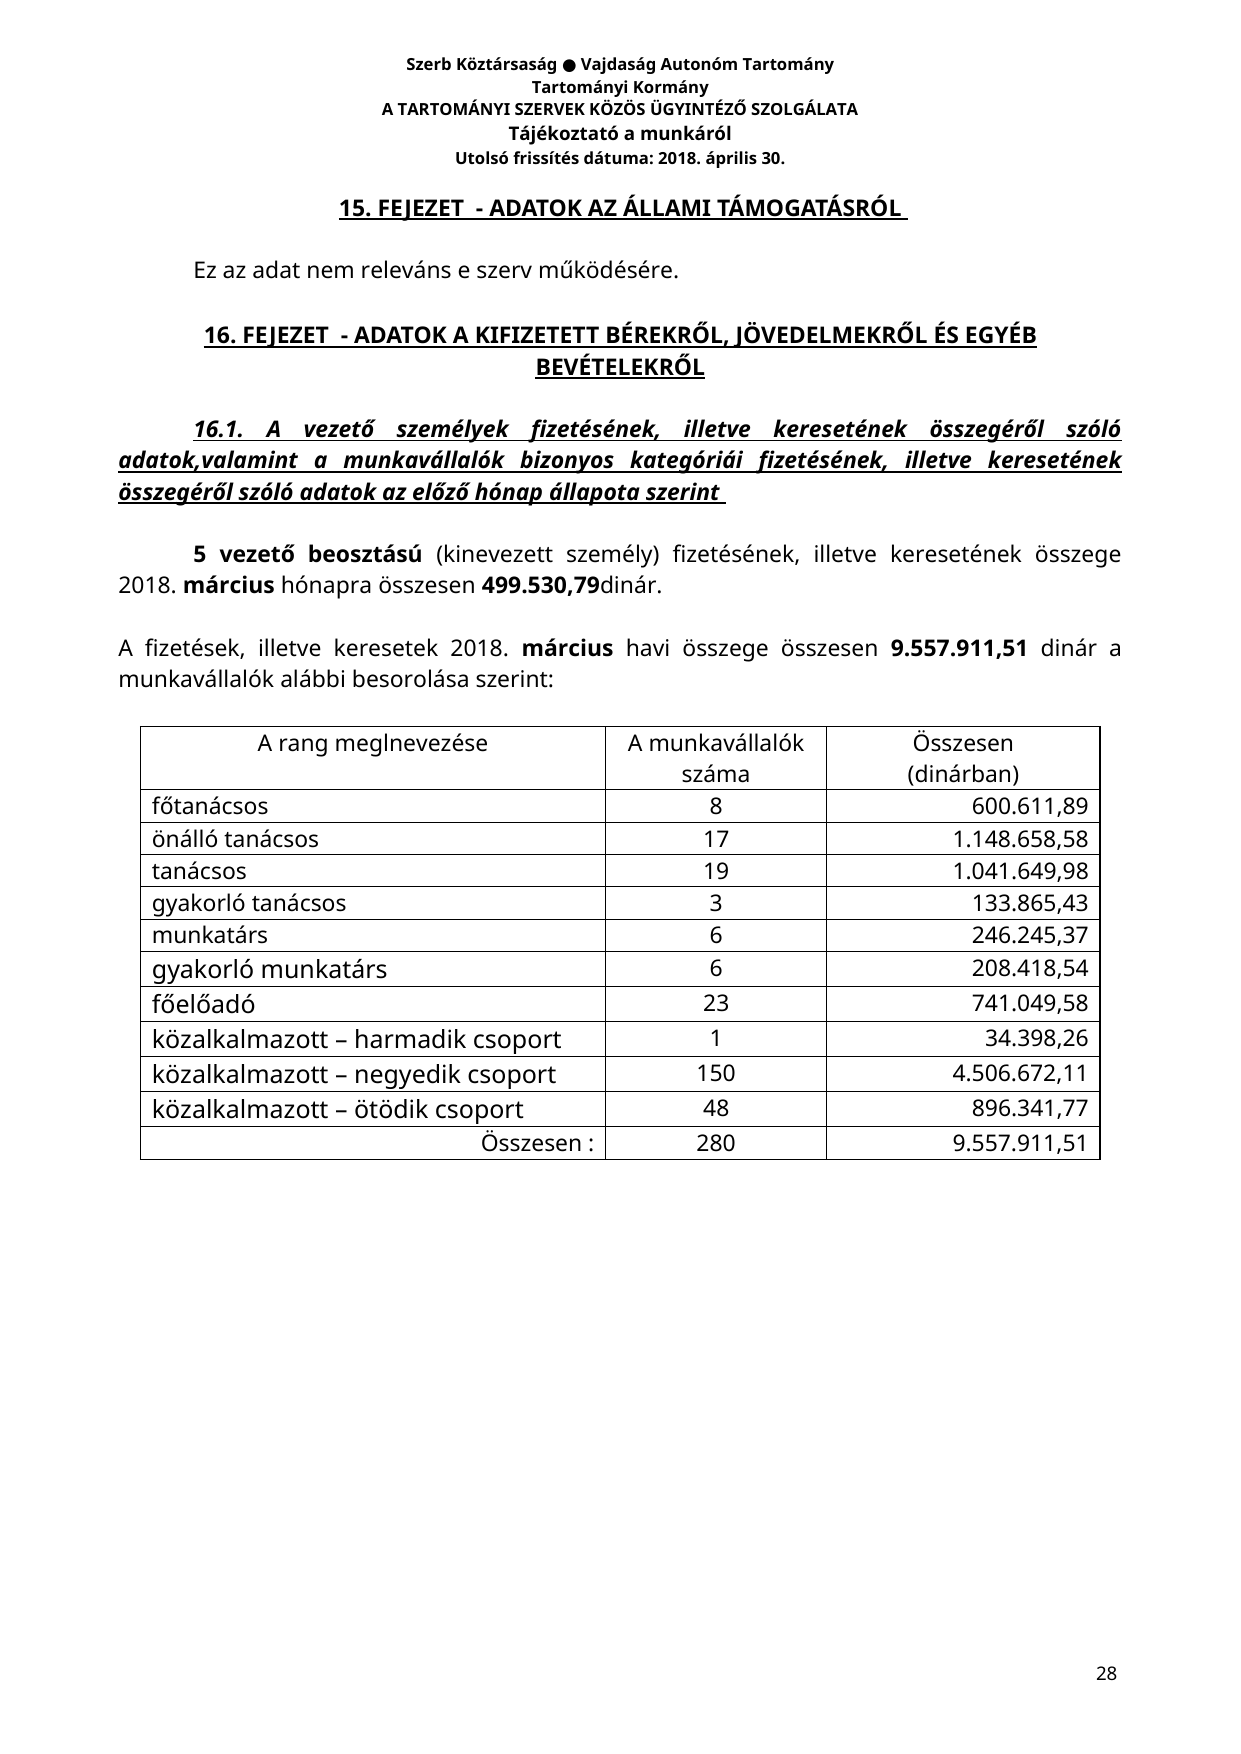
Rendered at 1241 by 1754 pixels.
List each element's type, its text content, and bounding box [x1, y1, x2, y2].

table_cell 17 [606, 823, 826, 854]
text Ez az adat nem releváns e szerv működésére. [118, 254, 1122, 285]
table_cell főelőadó [141, 987, 605, 1021]
table_cell 246.245,37 [827, 920, 1099, 951]
table_cell 3 [606, 887, 826, 918]
table_header Összesen (dinárban) [827, 727, 1099, 789]
table_cell főtanácsos [141, 790, 605, 822]
table_cell közalkalmazott – ötödik csoport [141, 1092, 605, 1126]
table_cell munkatárs [141, 920, 605, 951]
text 5 vezető beosztású (kinevezett személy) fizetésének, illetve keresetének összege 2018. március hónapra összesen 499.530,79dinár. [118, 538, 1122, 601]
table_cell tanácsos [141, 855, 605, 886]
table_cell 6 [606, 920, 826, 951]
table_cell 48 [606, 1092, 826, 1126]
table_cell gyakorló munkatárs [141, 952, 605, 986]
table_cell 9.557.911,51 [827, 1127, 1099, 1158]
table_cell gyakorló tanácsos [141, 887, 605, 918]
table_cell 4.506.672,11 [827, 1057, 1099, 1091]
table_cell 23 [606, 987, 826, 1021]
table_cell 150 [606, 1057, 826, 1091]
table_cell közalkalmazott – negyedik csoport [141, 1057, 605, 1091]
table_cell 896.341,77 [827, 1092, 1099, 1126]
table_cell 1 [606, 1022, 826, 1056]
table_cell 600.611,89 [827, 790, 1099, 822]
table_cell 8 [606, 790, 826, 822]
table_cell 19 [606, 855, 826, 886]
table_cell 280 [606, 1127, 826, 1158]
table_header A munkavállalók száma [606, 727, 826, 789]
table_cell 741.049,58 [827, 987, 1099, 1021]
table_cell 1.148.658,58 [827, 823, 1099, 854]
subtitle 15. FEJEZET - ADATOK AZ ÁLLAMI TÁMOGATÁSRÓL [118, 192, 1122, 223]
text 16.1. A vezető személyek fizetésének, illetve keresetének összegéről szóló adatok,valamint a munkavállalók bizonyos kategóriái fizetésének, illetve keresetének összegéről szóló adatok az előző hónap állapota szerint [118, 413, 1122, 471]
table_cell 133.865,43 [827, 887, 1099, 918]
text 16.1. A vezető személyek fizetésének, illetve keresetének összegéről szóló adatok,valamint a munkavállalók bizonyos kategóriái fizetésének, illetve keresetének összegéről szóló adatok az előző hónap állapota szerint [118, 473, 1122, 507]
table_cell 6 [606, 952, 826, 986]
table_cell önálló tanácsos [141, 823, 605, 854]
table_cell Összesen : [141, 1127, 605, 1158]
table_cell 1.041.649,98 [827, 855, 1099, 886]
subtitle 16. FEJEZET - ADATOK A KIFIZETETT BÉREKRŐL, JÖVEDELMEKRŐL ÉS EGYÉB BEVÉTELEKRŐL [118, 319, 1122, 382]
table_cell 208.418,54 [827, 952, 1099, 986]
text A fizetések, illetve keresetek 2018. március havi összege összesen 9.557.911,51 dinár a munkavállalók alábbi besorolása szerint: [118, 632, 1122, 694]
table_cell közalkalmazott – harmadik csoport [141, 1022, 605, 1056]
table_cell 34.398,26 [827, 1022, 1099, 1056]
table_header A rang meglnevezése [141, 727, 605, 789]
